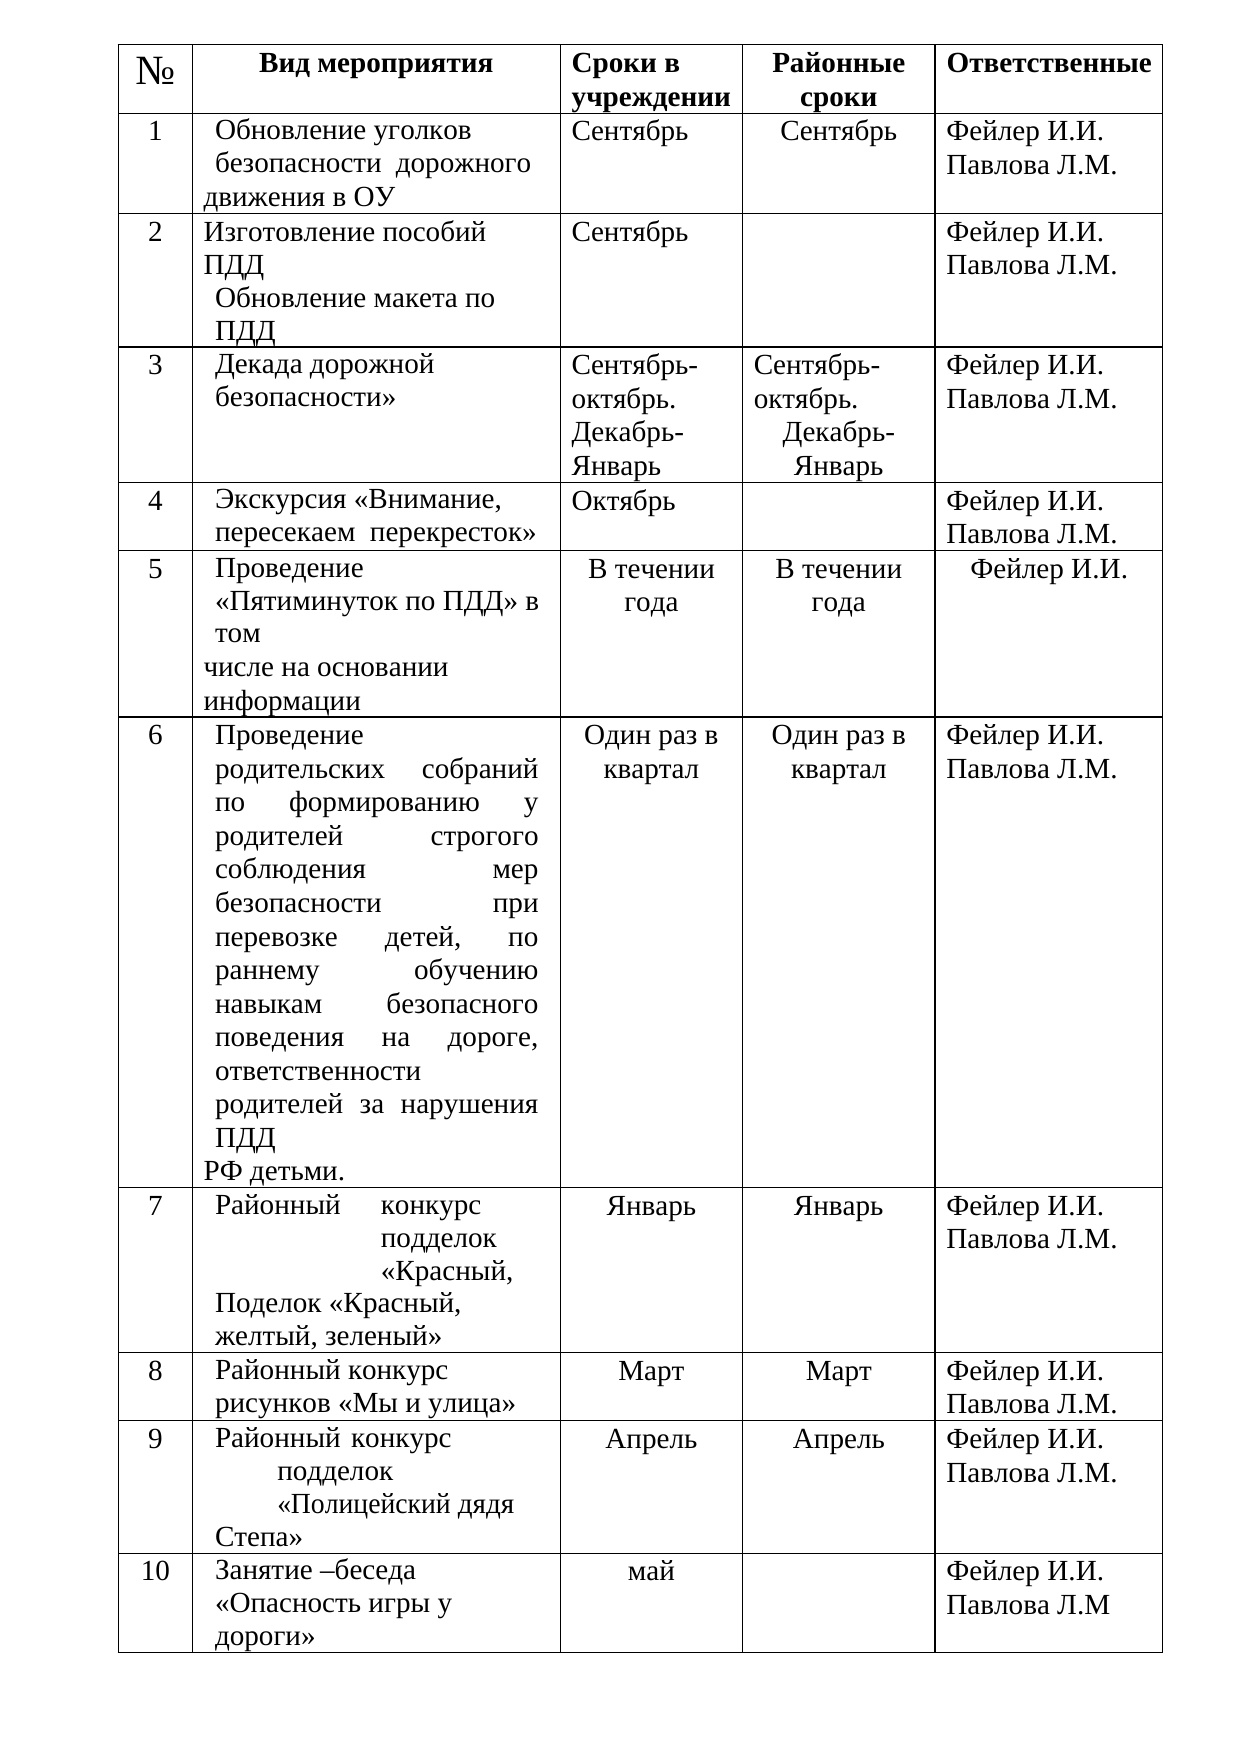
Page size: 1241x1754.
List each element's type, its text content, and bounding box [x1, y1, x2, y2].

table_cell Районный конкурс подделок «Красный, Поделок «Красный, желтый, зеленый» [193, 1188, 560, 1352]
table_cell Март [743, 1353, 934, 1420]
table_cell 5 [119, 551, 192, 716]
table_cell Сентябрь [561, 214, 742, 346]
table_header № [119, 45, 192, 112]
table_cell 8 [119, 1353, 192, 1420]
table_header Районные сроки [743, 45, 934, 112]
table_cell Фейлер И.И. Павлова Л.М. [936, 348, 1162, 482]
table_header Сроки в учреждении [561, 45, 742, 112]
table_cell Изготовление пособий ПДД Обновление макета по ПДД [193, 214, 560, 346]
table_cell Фейлер И.И. Павлова Л.М. [936, 114, 1162, 213]
table_cell Экскурсия «Внимание, пересекаем перекресток» [193, 483, 560, 550]
table_header Ответственные [936, 45, 1162, 112]
table_cell Сентябрь-октябрь. Декабрь- Январь [561, 348, 742, 482]
table_cell Апрель [561, 1421, 742, 1552]
table_cell 2 [119, 214, 192, 346]
table_cell В течении года [743, 551, 934, 716]
table_cell Фейлер И.И. Павлова Л.М. [936, 214, 1162, 346]
table_cell Фейлер И.И. Павлова Л.М. [936, 1353, 1162, 1420]
table_cell В течении года [561, 551, 742, 716]
table_cell 3 [119, 348, 192, 482]
table_cell Фейлер И.И. Павлова Л.М. [936, 1188, 1162, 1352]
table_header Вид мероприятия [193, 45, 560, 112]
table_cell Сентябрь-октябрь. Декабрь- Январь [743, 348, 934, 482]
table_cell 9 [119, 1421, 192, 1552]
table_cell Районный конкурс рисунков «Мы и улица» [193, 1353, 560, 1420]
table_cell Фейлер И.И. Павлова Л.М. [936, 718, 1162, 1187]
table_cell Март [561, 1353, 742, 1420]
table_cell Один раз в квартал [561, 718, 742, 1187]
table_cell Фейлер И.И. Павлова Л.М [936, 1554, 1162, 1652]
table_cell Апрель [743, 1421, 934, 1552]
table_cell Октябрь [561, 483, 742, 550]
table_cell Сентябрь [561, 114, 742, 213]
table_cell Январь [561, 1188, 742, 1352]
table_cell 7 [119, 1188, 192, 1352]
table_cell 4 [119, 483, 192, 550]
table_cell Сентябрь [743, 114, 934, 213]
table_cell май [561, 1554, 742, 1652]
table_cell Проведение родительских собраний по формированию у родителей строгого соблюдения мер безопасности при перевозке детей, по раннему обучению навыкам безопасного поведения на дороге, ответственности родителей за нарушения ПДД РФ детьми. [193, 718, 560, 1187]
table_cell 1 [119, 114, 192, 213]
table_cell 6 [119, 718, 192, 1187]
table_cell Январь [743, 1188, 934, 1352]
table_cell [743, 1554, 934, 1652]
table_cell Обновление уголков безопасности дорожного движения в ОУ [193, 114, 560, 213]
table_cell Фейлер И.И. Павлова Л.М. [936, 483, 1162, 550]
table_cell Фейлер И.И. [936, 551, 1162, 716]
table_cell Один раз в квартал [743, 718, 934, 1187]
table_cell Фейлер И.И. Павлова Л.М. [936, 1421, 1162, 1552]
table_cell Занятие –беседа «Опасность игры у дороги» [193, 1554, 560, 1652]
table_cell 10 [119, 1554, 192, 1652]
table_cell Районный конкурс подделок «Полицейский дядя Степа» [193, 1421, 560, 1552]
table_cell [743, 214, 934, 346]
table_cell Проведение «Пятиминуток по ПДД» в том числе на основании информации [193, 551, 560, 716]
table_cell Декада дорожной безопасности» [193, 348, 560, 482]
table_cell [743, 483, 934, 550]
